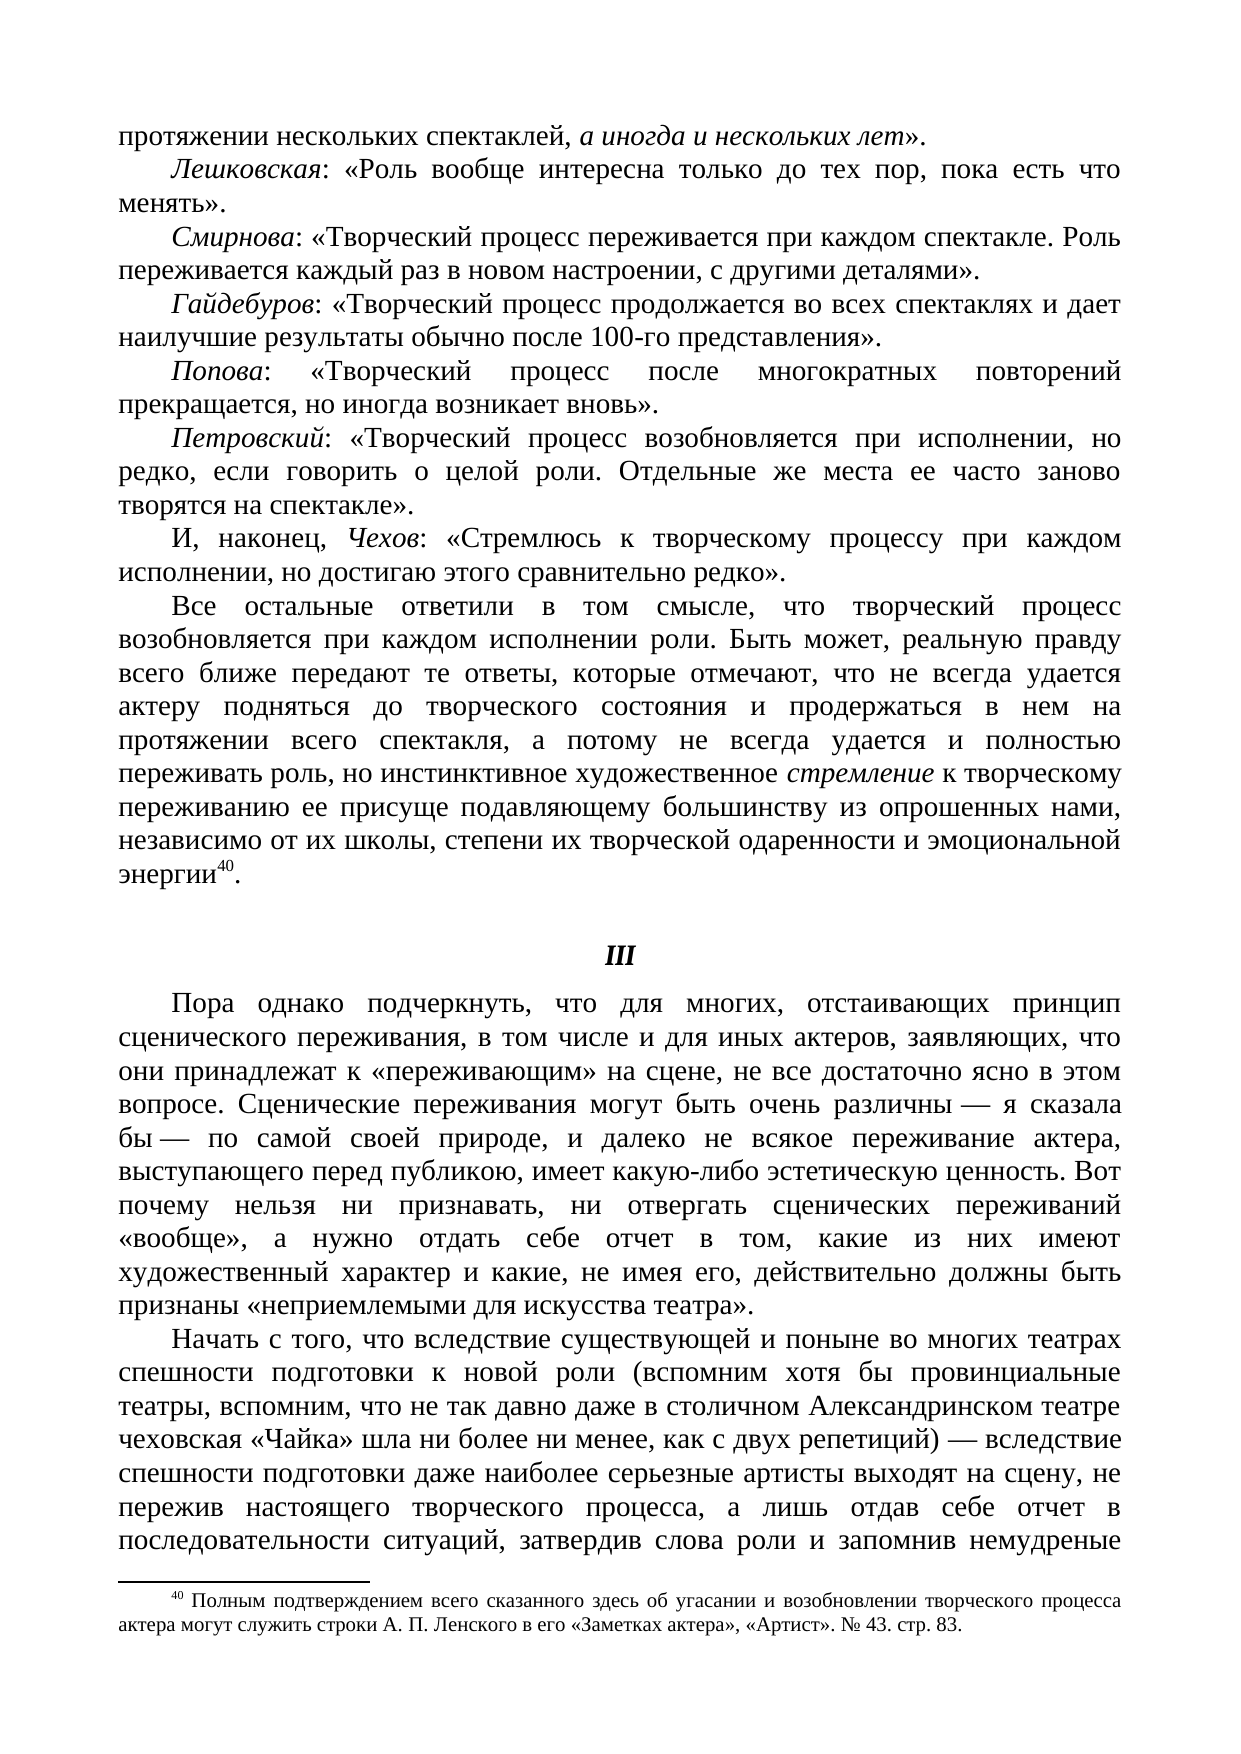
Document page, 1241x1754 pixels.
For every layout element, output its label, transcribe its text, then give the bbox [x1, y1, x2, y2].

text Попова: «Творческий процесс после многократных повторений прекращается, но иногда возникает вновь». [118, 353, 1122, 420]
text И, наконец, Чехов: «Стремлюсь к творческому процессу при каждом исполнении, но достигаю этого сравнительно редко». [118, 521, 1122, 588]
text {37} Лешковская: «Роль вообще интересна только до тех пор, пока есть что менять». [118, 152, 1122, 219]
text Гайдебуров: «Творческий процесс продолжается во всех спектаклях и дает наилучшие результаты обычно после 100-го представления». [118, 286, 1122, 353]
subtitle {38} III [118, 939, 1122, 973]
text Смирнова: «Творческий процесс переживается при каждом спектакле. Роль переживается каждый раз в новом настроении, с другими деталями». [118, 219, 1122, 286]
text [118, 1321, 1122, 1556]
text Петровский: «Творческий процесс возобновляется при исполнении, но редко, если говорить о целой роли. Отдельные же места ее часто заново творятся на спектакле». [118, 420, 1122, 521]
text Все остальные ответили в том смысле, что творческий процесс возобновляется при каждом исполнении роли. Быть может, реальную правду всего ближе передают те ответы, которые отмечают, что не всегда удается актеру подняться до творческого состояния и продержаться в нем на протяжении всего спектакля, а потому не всегда удается и полностью переживать роль, но инстинктивное художественное стремление к творческому переживанию ее присуще подавляющему большинству из опрошенных нами, независимо от их школы, степени их творческой одаренности и эмоциональной энергии. [118, 588, 1122, 889]
text Пора однако подчеркнуть, что для многих, отстаивающих принцип сценического переживания, в том числе и для иных актеров, заявляющих, что они принадлежат к «переживающим» на сцене, не все достаточно ясно в этом вопросе. Сценические переживания могут быть очень различны — я сказала бы — по самой своей природе, и далеко не всякое переживание актера, выступающего перед публикою, имеет какую-либо эстетическую ценность. Вот почему нельзя ни признавать, ни отвергать сценических переживаний «вообще», а нужно отдать себе отчет в том, какие из них имеют художественный характер и какие, не имея его, действительно должны быть признаны «неприемлемыми для искусства театра». [118, 986, 1122, 1321]
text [118, 118, 1122, 152]
